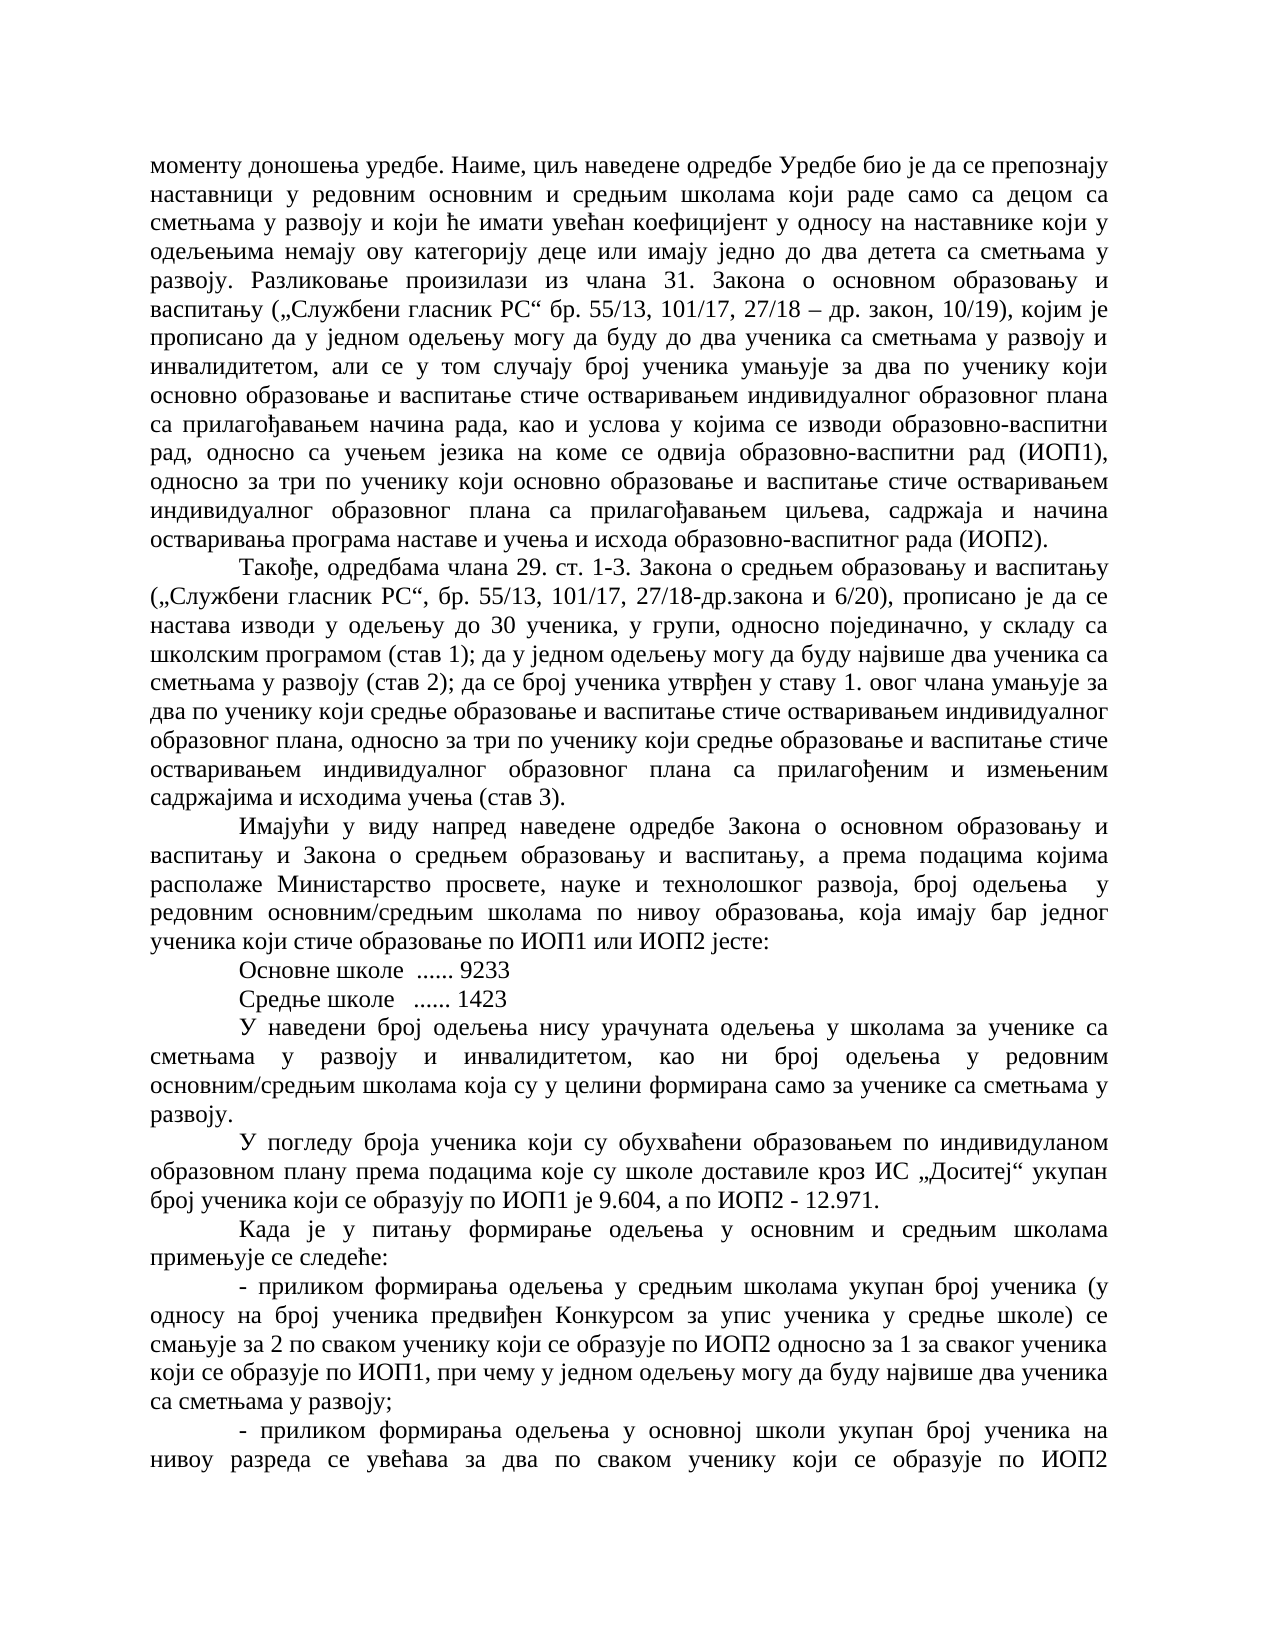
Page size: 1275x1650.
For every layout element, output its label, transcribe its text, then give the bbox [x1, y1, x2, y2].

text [150, 1415, 1109, 1472]
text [150, 150, 1109, 552]
text Када је у питању формирање одељења у основним и средњим школама примењује се следеће: [150, 1214, 1109, 1271]
text - приликом формирања одељења у средњим школама укупан број ученика (у односу на број ученика предвиђен Конкурсом за упис ученика у средње школе) се смањује за 2 по сваком ученику који се образује по ИОП2 односно за 1 за сваког ученика који се образује по ИОП1, при чему у једном одељењу могу да буду највише два ученика са сметњама у развоју; [150, 1271, 1109, 1415]
text Средње школе ...... 1423 [150, 984, 1109, 1012]
text Основне школе ...... 9233 [150, 955, 1109, 984]
text Такође, одредбама члана 29. ст. 1-3. Закона о средњем образовању и васпитању („Службени гласник РС“, бр. 55/13, 101/17, 27/18-др.закона и 6/20), прописано је да се настава изводи у одељењу до 30 ученика, у групи, односно појединачно, у складу са школским програмом (став 1); да у једном одељењу могу да буду највише два ученика са сметњама у развоју (став 2); да се број ученика утврђен у ставу 1. овог члана умањује за два по ученику који средње образовање и васпитање стиче остваривањем индивидуалног образовног плана, односно за три по ученику који средње образовање и васпитање стиче остваривањем индивидуалног образовног плана са прилагођеним и измењеним садржајима и исходима учења (став 3). [150, 552, 1109, 811]
text У наведени број одељења нису урачуната одељења у школама за ученике са сметњама у развоју и инвалидитетом, као ни број одељења у редовним основним/средњим школама која су у целини формирана само за ученике са сметњама у развоју. [150, 1012, 1109, 1127]
text У погледу броја ученика који су обухваћени образовањем по индивидуланом образовном плану према подацима које су школе доставиле кроз ИС „Доситеј“ укупан број ученика који се образују по ИОП1 је 9.604, а по ИОП2 - 12.971. [150, 1127, 1109, 1214]
text Имајући у виду напред наведене одредбе Закона о основном образовању и васпитању и Закона о средњем образовању и васпитању, а према подацима којима располаже Министарство просвете, науке и технолошког развоја, број одељења у редовним основним/средњим школама по нивоу образовања, која имају бар једног ученика који стиче образовање по ИОП1 или ИОП2 јесте: [150, 811, 1109, 955]
